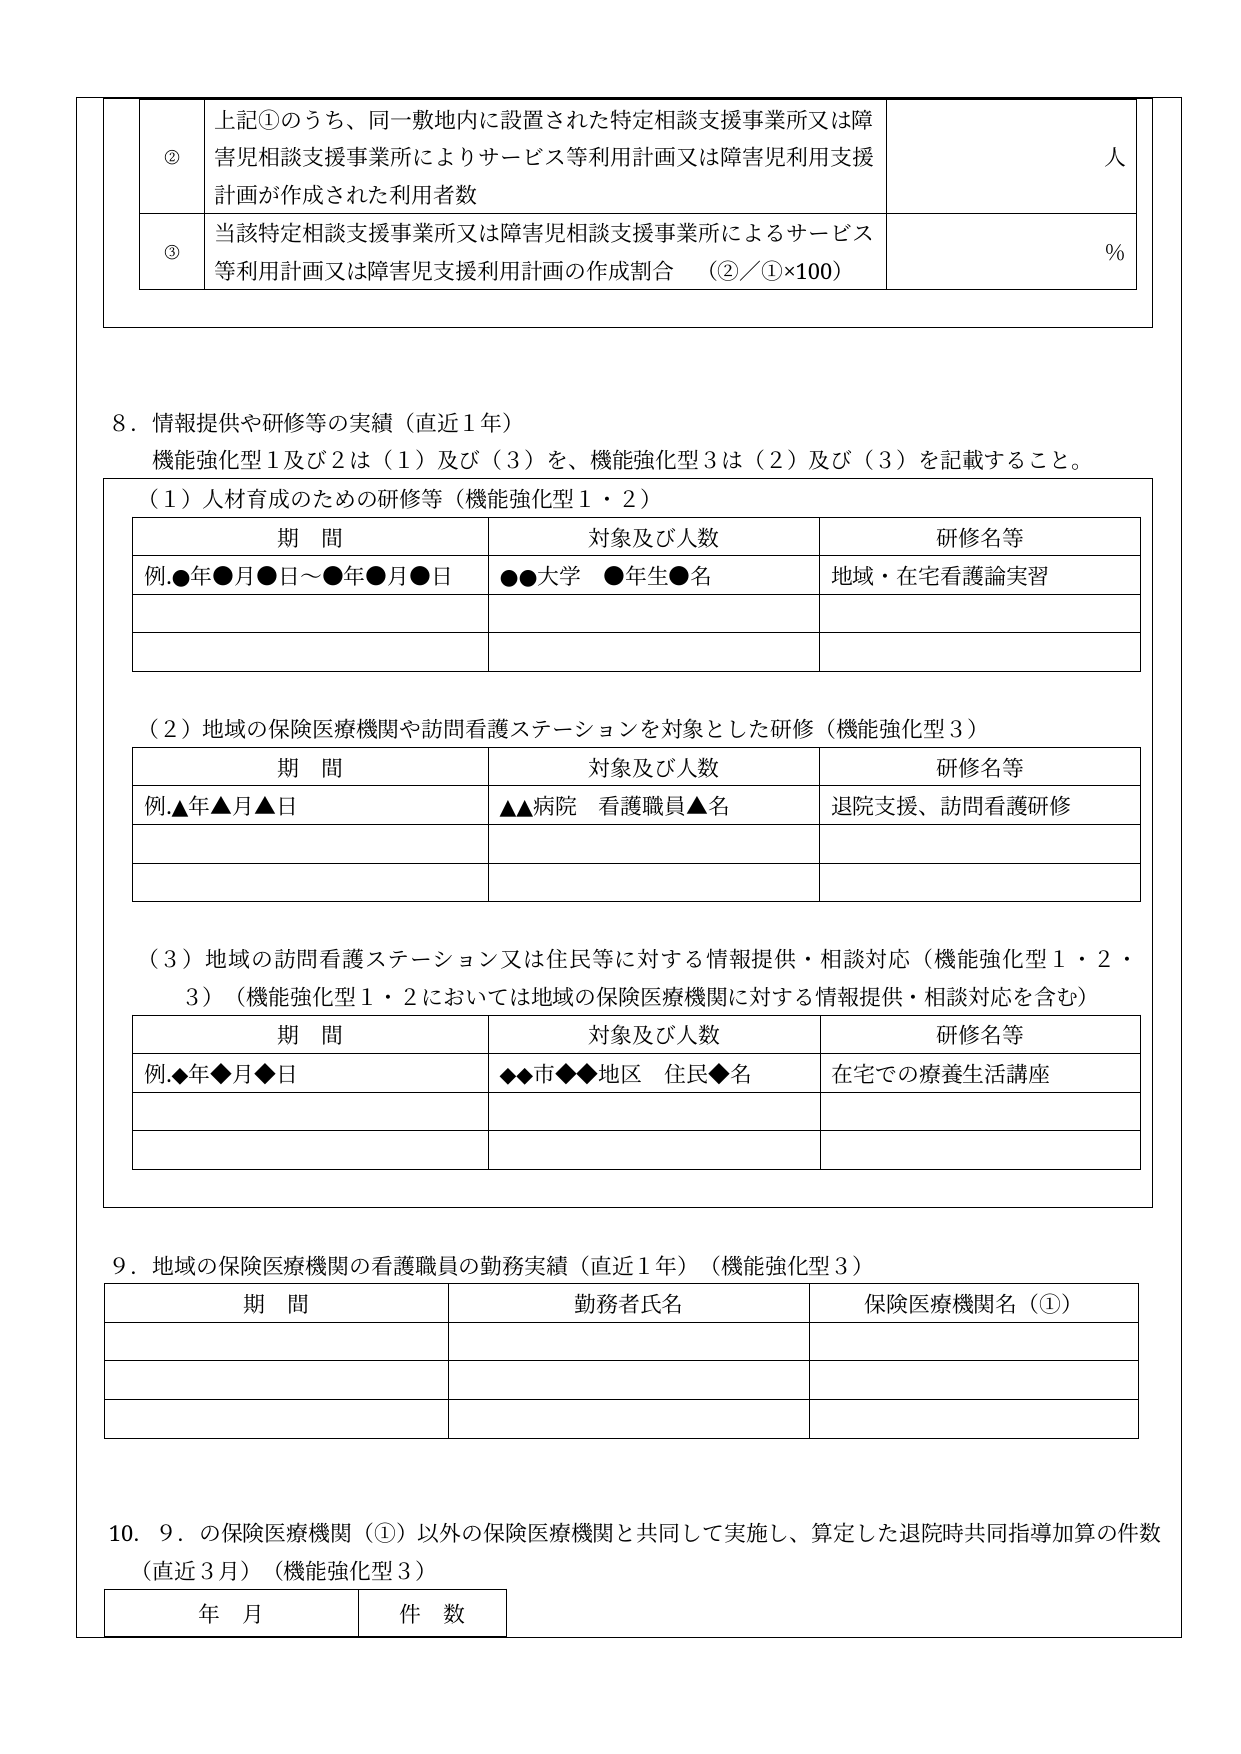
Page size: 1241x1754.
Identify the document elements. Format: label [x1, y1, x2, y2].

table_header [77, 98, 1181, 1637]
